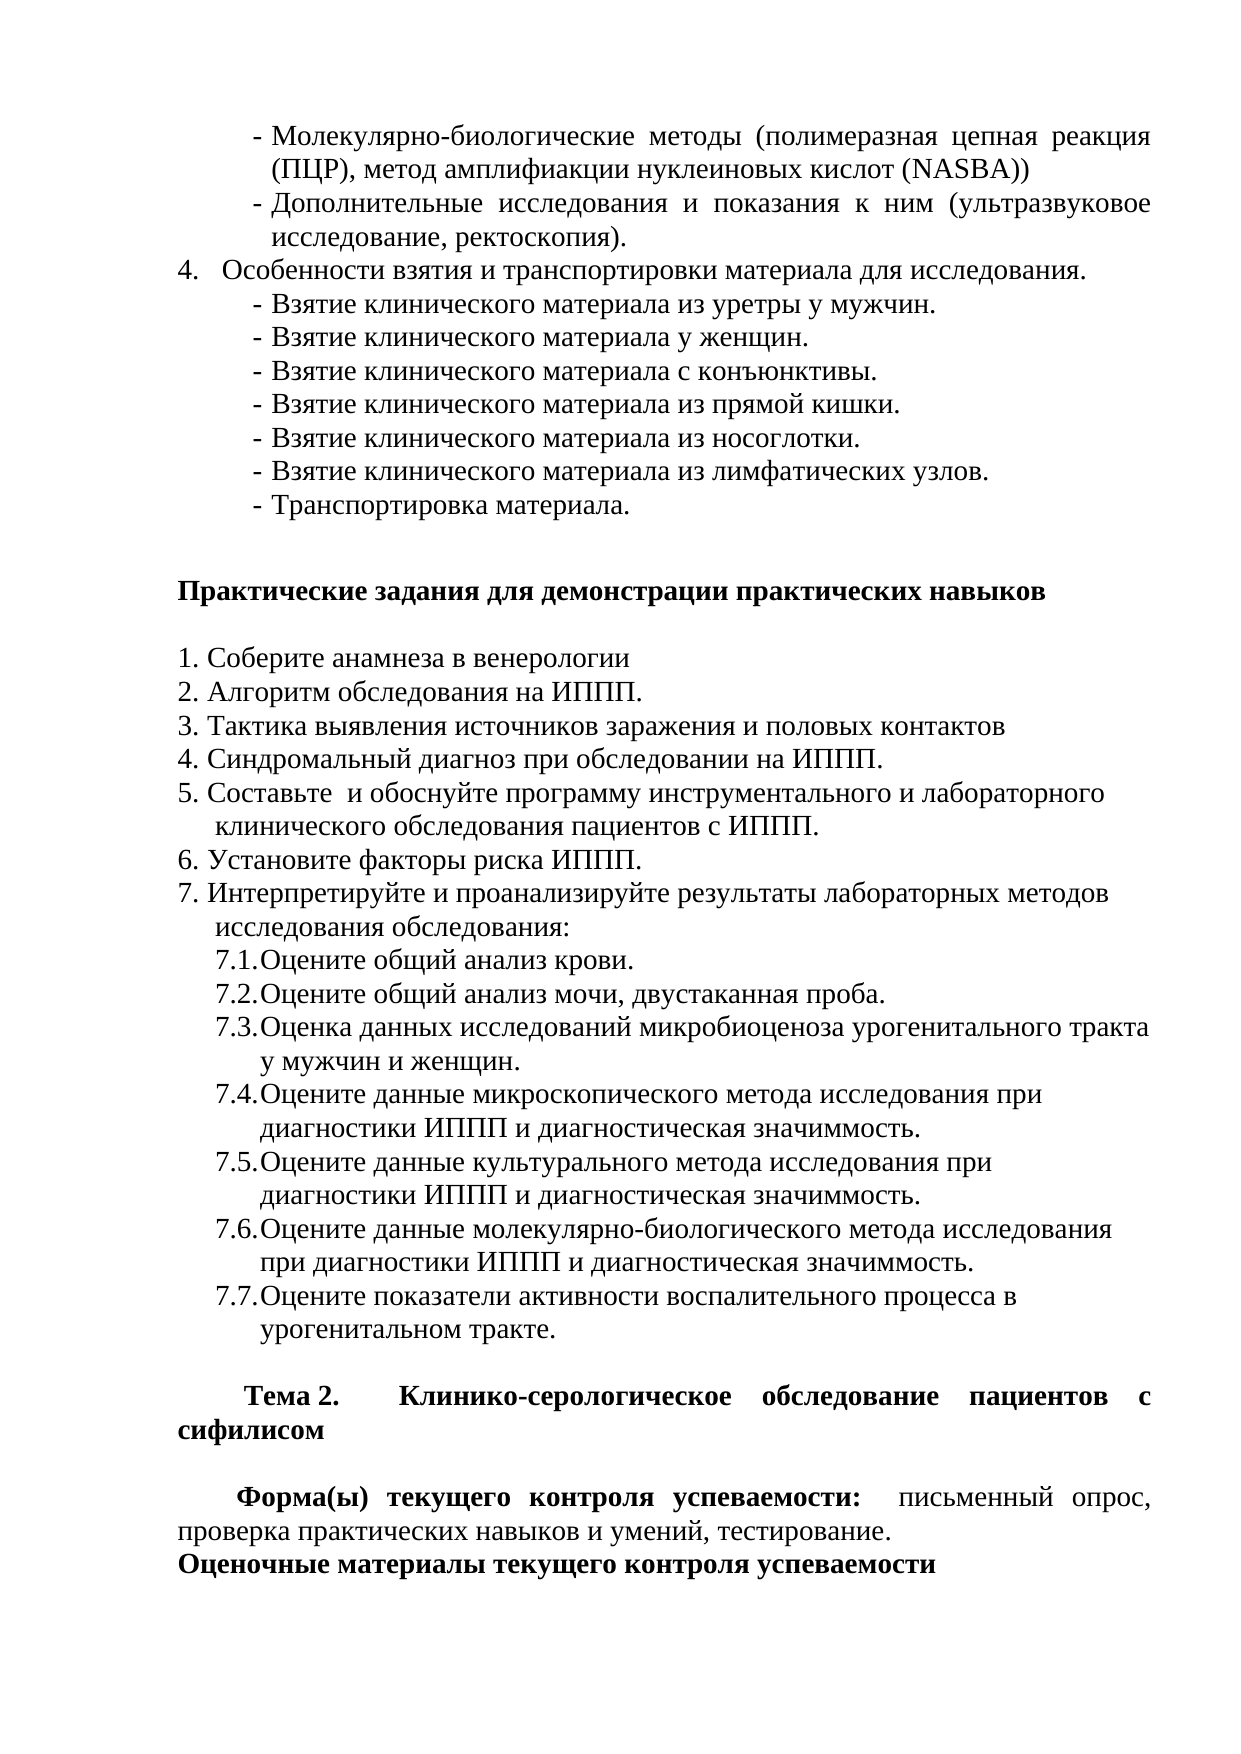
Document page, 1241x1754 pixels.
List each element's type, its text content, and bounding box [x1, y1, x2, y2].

text Практические задания для демонстрации практических навыков [177, 573, 1152, 607]
list Соберите анамнеза в венерологии [177, 641, 1152, 674]
list Оцените общий анализ мочи, двустаканная проба. [215, 976, 1152, 1009]
list Взятие клинического материала из уретры у мужчин. [252, 286, 1152, 319]
list Особенности взятия и транспортировки материала для исследования. [177, 252, 1152, 286]
list Оцените данные микроскопического метода исследования при диагностики ИППП и диагностическая значиммость. [215, 1077, 1152, 1144]
list Оцените показатели активности воспалительного процесса в урогенитальном тракте. [215, 1278, 1152, 1345]
list Синдромальный диагноз при обследовании на ИППП. [177, 741, 1152, 775]
list Установите факторы риска ИППП. [177, 842, 1152, 875]
list Составьте и обоснуйте программу инструментального и лабораторного клинического обследования пациентов с ИППП. [177, 775, 1152, 842]
list Интерпретируйте и проанализируйте результаты лабораторных методов исследования обследования: [177, 875, 1152, 942]
text Оценочные материалы текущего контроля успеваемости [177, 1546, 1152, 1580]
list Транспортировка материала. [252, 487, 1152, 521]
text Тема 2. Клинико-серологическое обследование пациентов с сифилисом [177, 1378, 1152, 1446]
list Оцените данные молекулярно-биологического метода исследования при диагностики ИППП и диагностическая значиммость. [215, 1211, 1152, 1278]
list Взятие клинического материала из носоглотки. [252, 420, 1152, 453]
list Молекулярно-биологические методы (полимеразная цепная реакция (ПЦР), метод амплифиакции нуклеиновых кислот (NASBA)) [252, 118, 1152, 185]
list Алгоритм обследования на ИППП. [177, 674, 1152, 708]
list Взятие клинического материала из лимфатических узлов. [252, 453, 1152, 487]
list Тактика выявления источников заражения и половых контактов [177, 708, 1152, 741]
list Дополнительные исследования и показания к ним (ультразвуковое исследование, ректоскопия). [252, 185, 1152, 252]
text Форма(ы) текущего контроля успеваемости: письменный опрос, проверка практических навыков и умений, тестирование. [177, 1479, 1152, 1546]
list Оценка данных исследований микробиоценоза урогенитального тракта у мужчин и женщин. [215, 1009, 1152, 1077]
list Оцените данные культурального метода исследования при диагностики ИППП и диагностическая значиммость. [215, 1144, 1152, 1211]
list Оцените общий анализ крови. [215, 942, 1152, 976]
list Взятие клинического материала с конъюнктивы. [252, 353, 1152, 386]
list Взятие клинического материала из прямой кишки. [252, 386, 1152, 420]
list Взятие клинического материала у женщин. [252, 319, 1152, 353]
